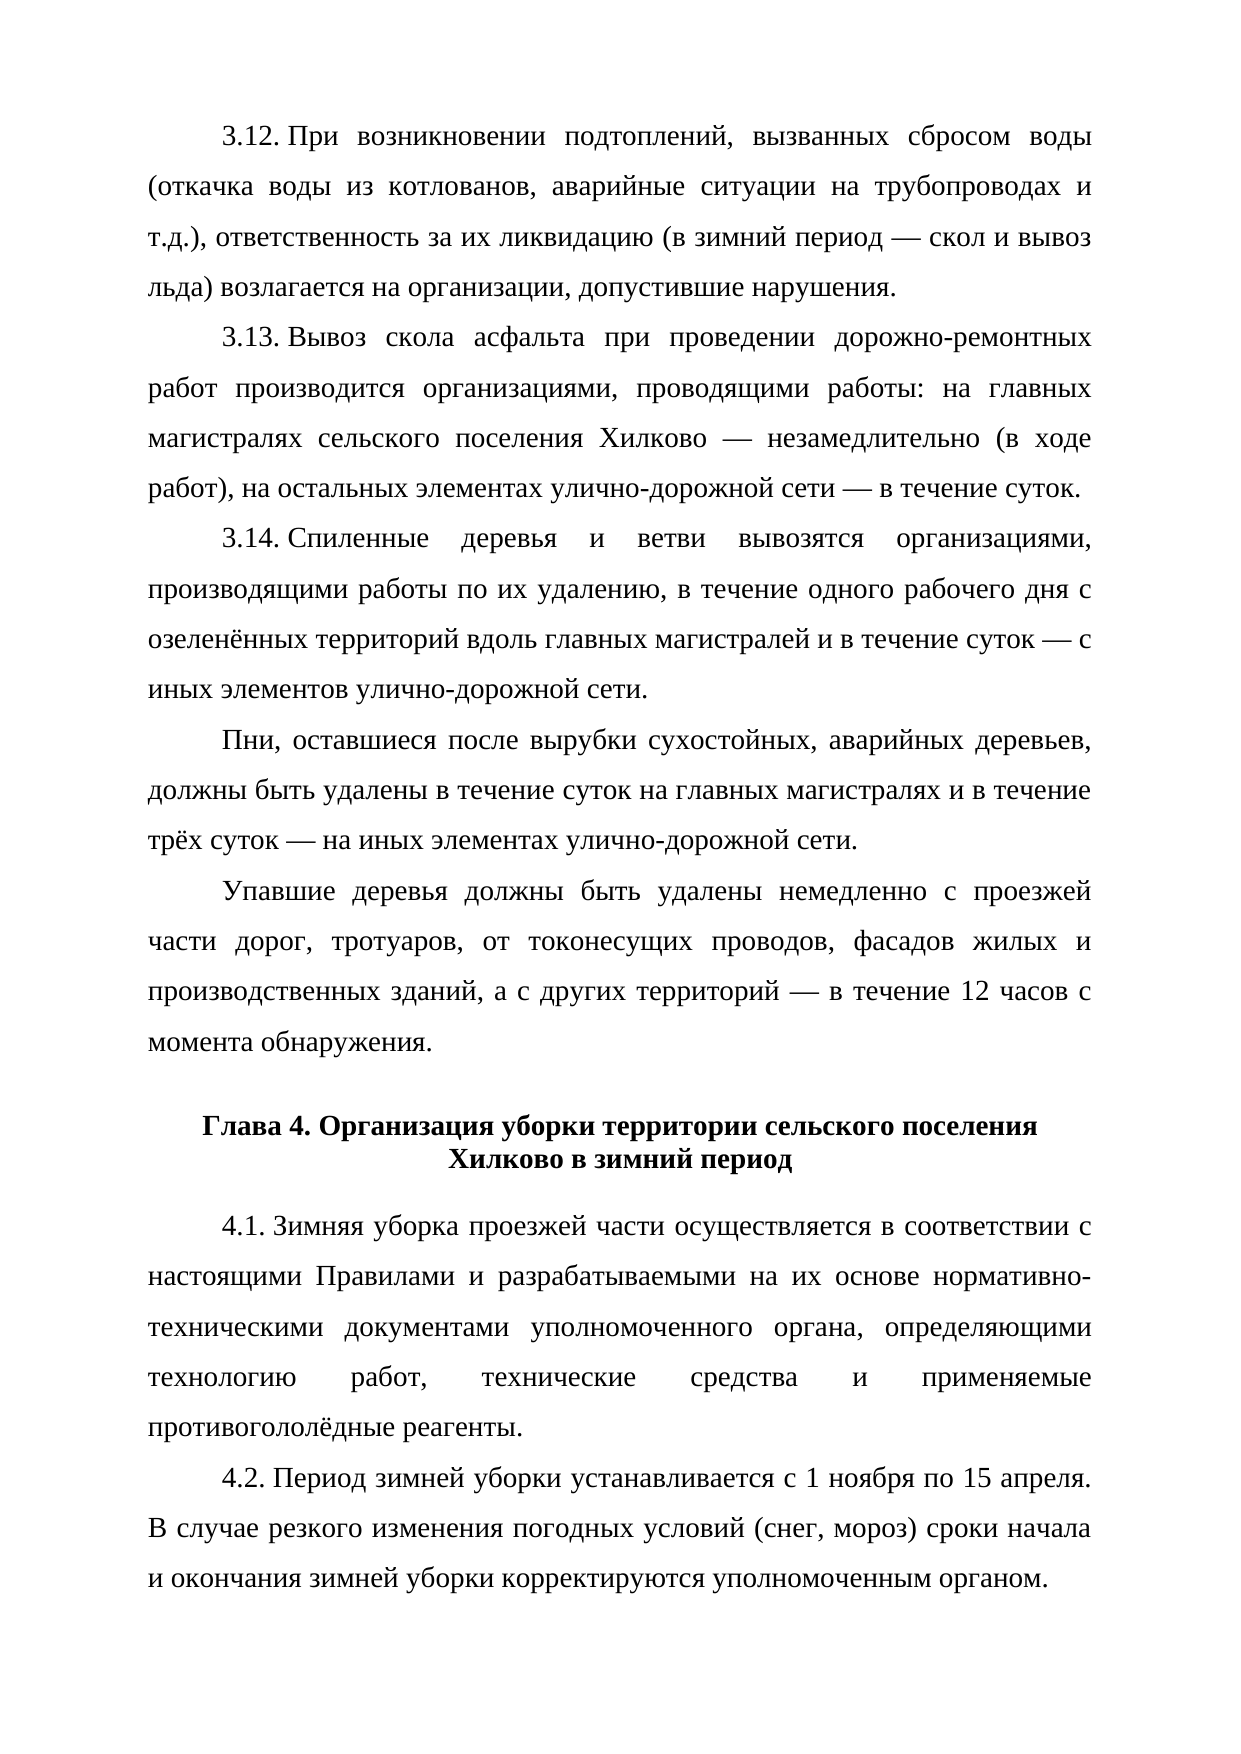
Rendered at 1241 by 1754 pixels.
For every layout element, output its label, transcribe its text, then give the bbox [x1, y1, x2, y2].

text 3.14. Спиленные деревья и ветви вывозятся организациями, производящими работы по их удалению, в течение одного рабочего дня с озеленённых территорий вдоль главных магистралей и в течение суток — с иных элементов улично-дорожной сети. [148, 521, 1092, 705]
text 4.1. Зимняя уборка проезжей части осуществляется в соответствии с настоящими Правилами и разрабатываемыми на их основе нормативно-техническими документами уполномоченного органа, определяющими технологию работ, технические средства и применяемые противогололёдные реагенты. [148, 1208, 1092, 1443]
text Упавшие деревья должны быть удалены немедленно с проезжей части дорог, тротуаров, от токонесущих проводов, фасадов жилых и производственных зданий, а с других территорий — в течение 12 часов с момента обнаружения. [148, 873, 1092, 1057]
text Пни, оставшиеся после вырубки сухостойных, аварийных деревьев, должны быть удалены в течение суток на главных магистралях и в течение трёх суток — на иных элементах улично-дорожной сети. [148, 722, 1092, 856]
text 3.12. При возникновении подтоплений, вызванных сбросом воды (откачка воды из котлованов, аварийные ситуации на трубопроводах и т.д.), ответственность за их ликвидацию (в зимний период — скол и вывоз льда) возлагается на организации, допустившие нарушения. [148, 118, 1092, 303]
text Глава 4. Организация уборки территории сельского поселения Хилково в зимний период [148, 1108, 1092, 1175]
text 4.2. Период зимней уборки устанавливается с 1 ноября по 15 апреля. В случае резкого изменения погодных условий (снег, мороз) сроки начала и окончания зимней уборки корректируются уполномоченным органом. [148, 1460, 1092, 1594]
text 3.13. Вывоз скола асфальта при проведении дорожно-ремонтных работ производится организациями, проводящими работы: на главных магистралях сельского поселения Хилково — незамедлительно (в ходе работ), на остальных элементах улично-дорожной сети — в течение суток. [148, 319, 1092, 504]
